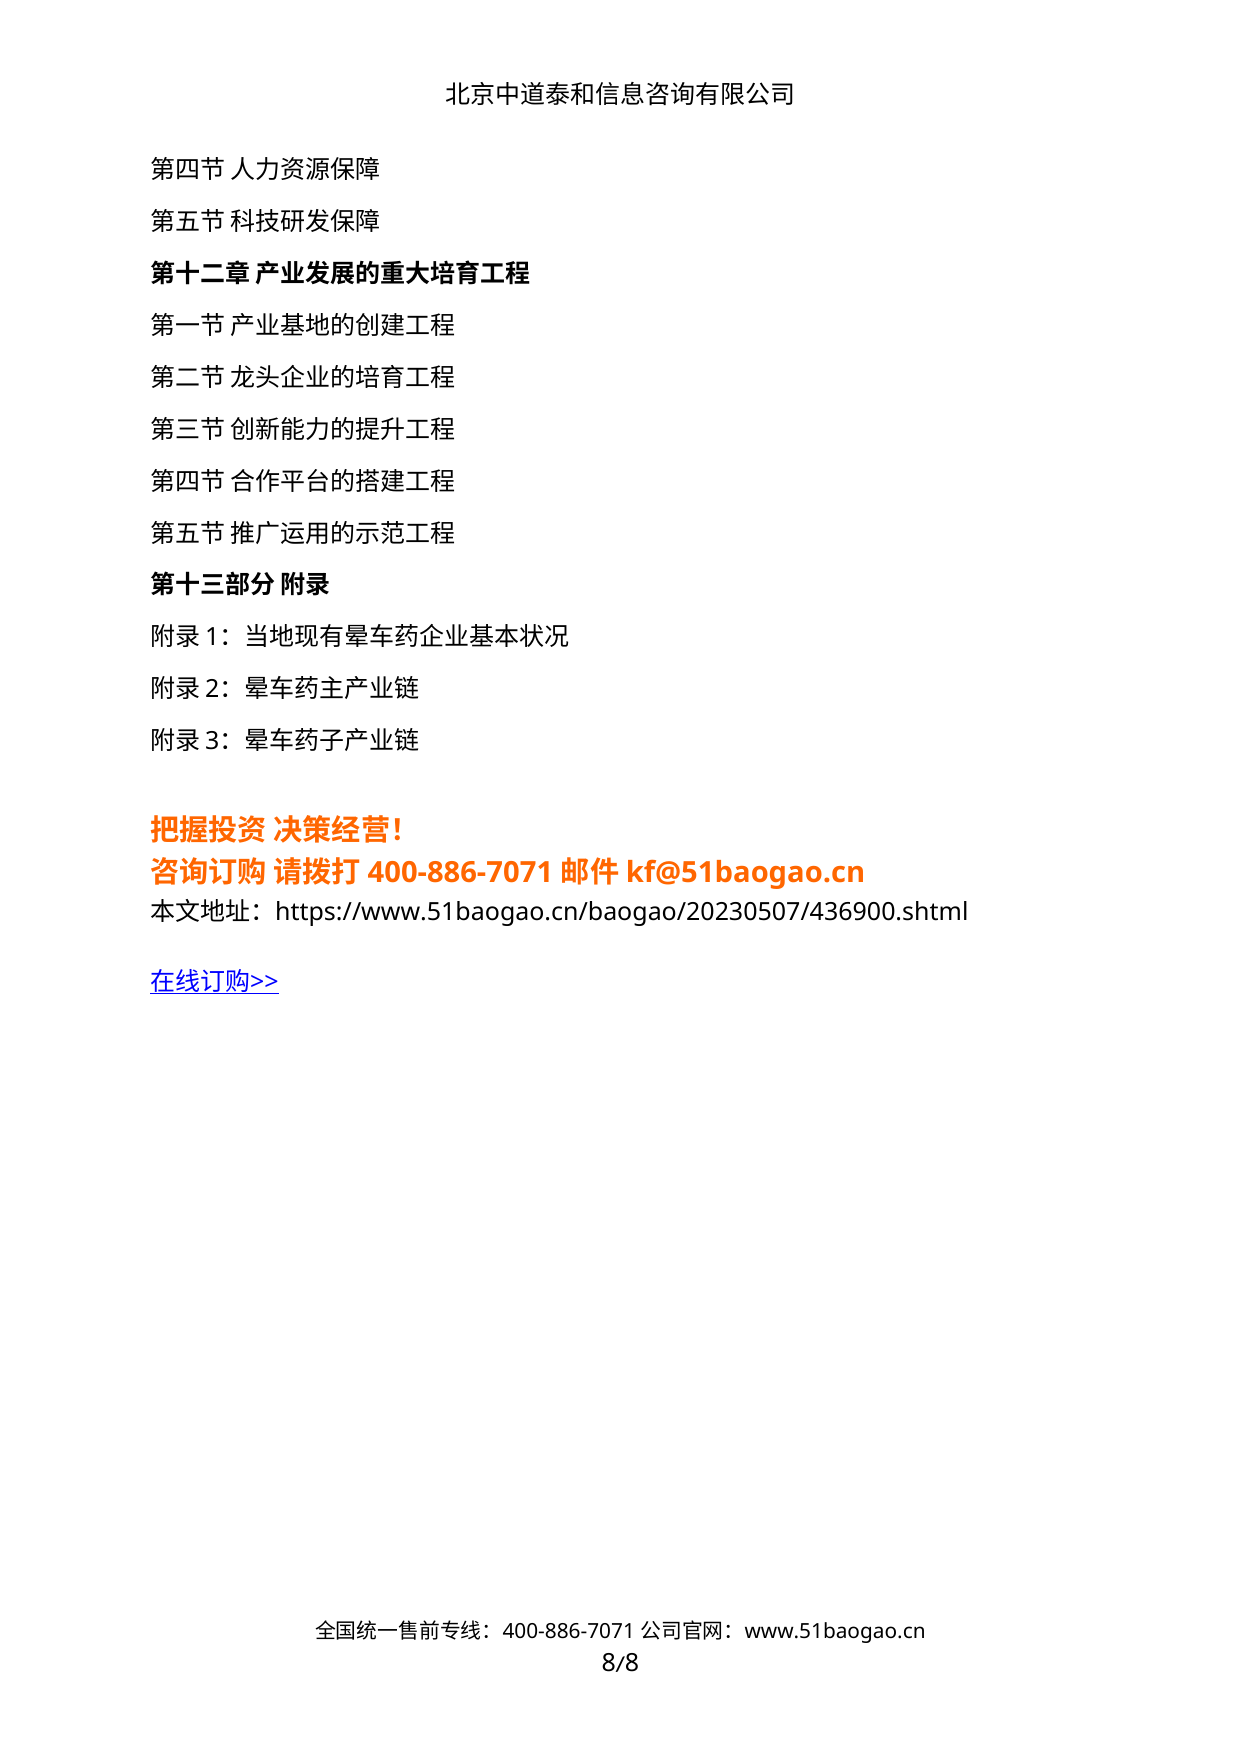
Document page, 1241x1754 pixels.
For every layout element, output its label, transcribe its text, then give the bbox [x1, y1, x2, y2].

text 第三节 创新能力的提升工程 [150, 409, 1090, 446]
text 附录2：晕车药主产业链 [150, 669, 1090, 705]
text 第十三部分 附录 [150, 565, 1090, 601]
text 附录3：晕车药子产业链 [150, 721, 1090, 757]
text 把握投资 决策经营！咨询订购 请拨打 400-886-7071 邮件 kf@51baogao.cn本文地址：https://www.51baogao.cn/baogao/20230507/436900.shtml [150, 772, 1090, 927]
text 第十二章 产业发展的重大培育工程 [150, 254, 1090, 290]
text 第四节 合作平台的搭建工程 [150, 461, 1090, 497]
text 第一节 产业基地的创建工程 [150, 306, 1090, 342]
text 第五节 推广运用的示范工程 [150, 513, 1090, 549]
text 第四节 人力资源保障 [150, 150, 1090, 186]
text 附录1：当地现有晕车药企业基本状况 [150, 617, 1090, 653]
text 第二节 龙头企业的培育工程 [150, 357, 1090, 394]
text 在线订购>> [150, 927, 1090, 998]
text 第五节 科技研发保障 [150, 202, 1090, 238]
